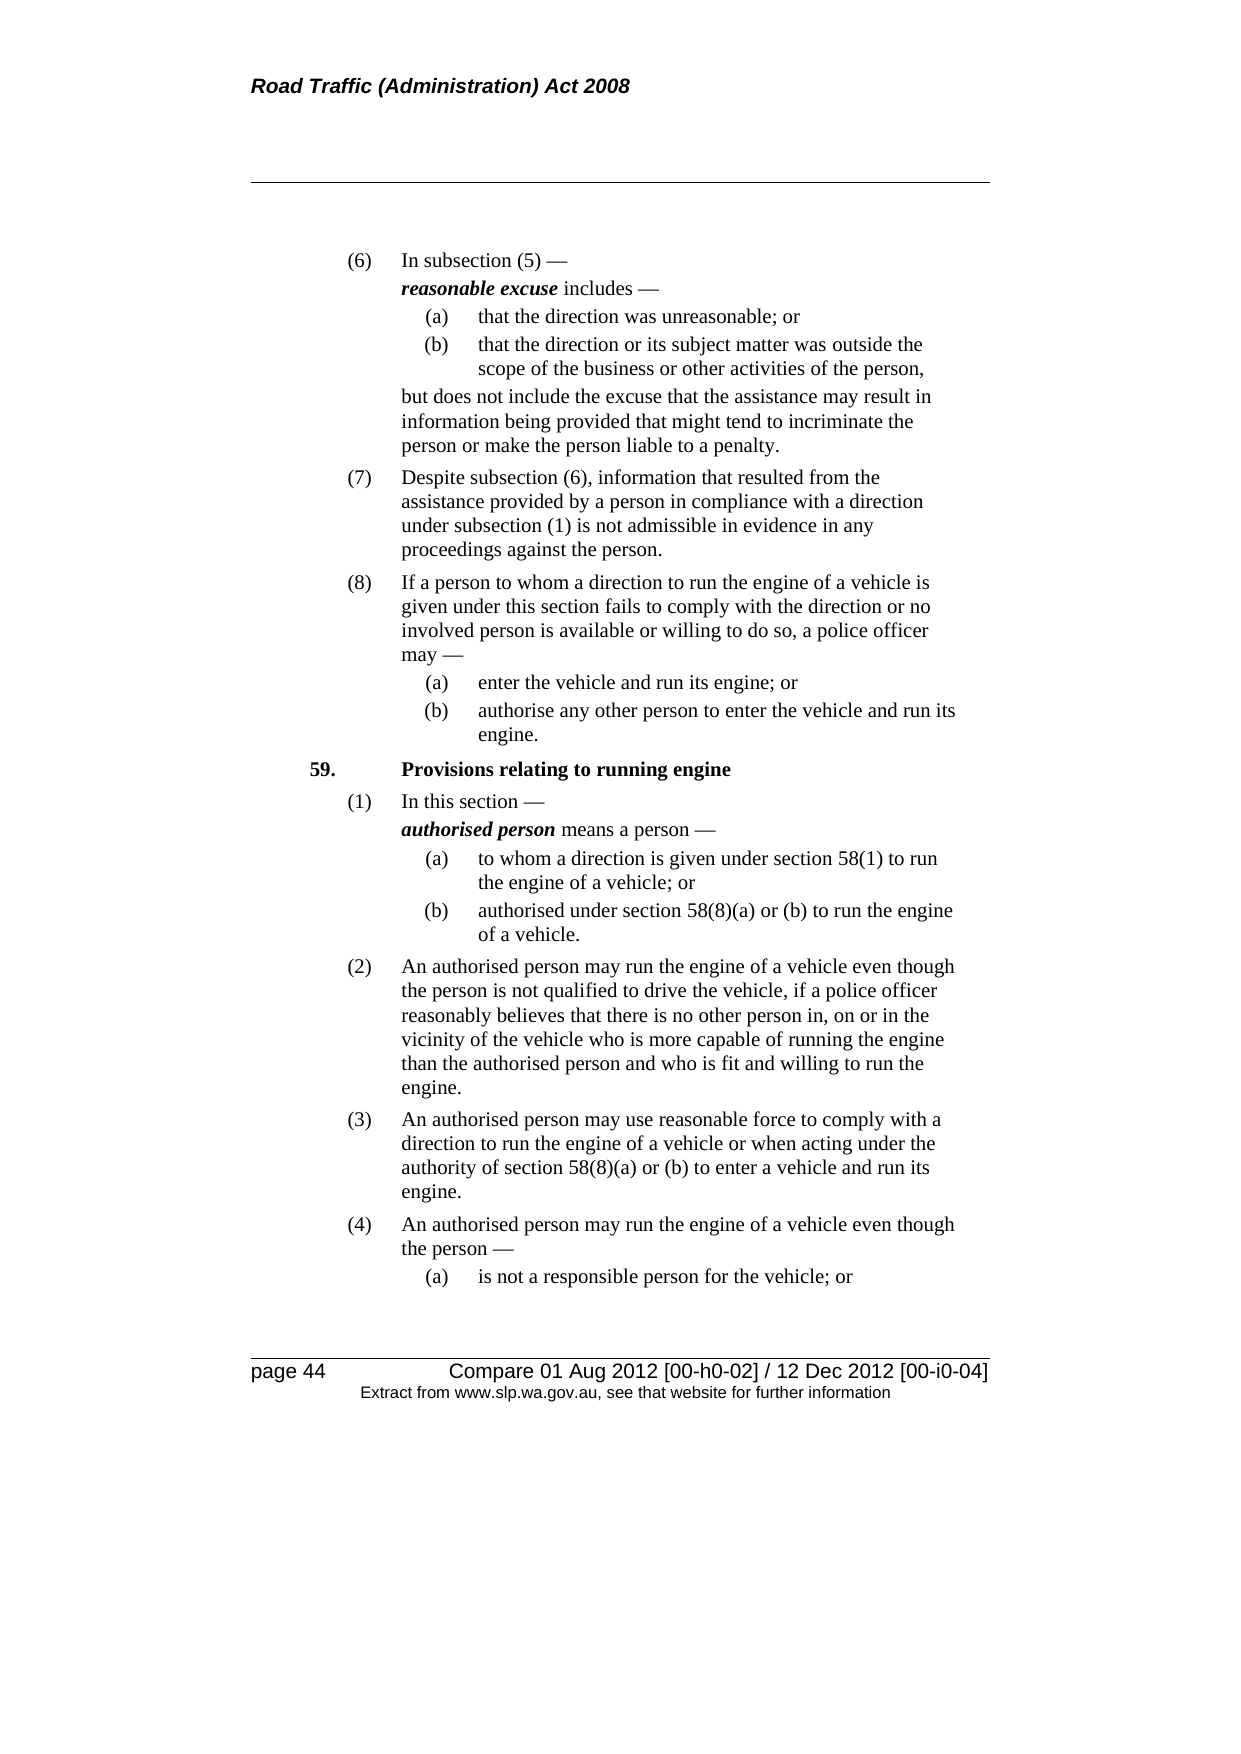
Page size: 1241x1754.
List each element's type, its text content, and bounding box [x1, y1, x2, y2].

text (a) that the direction was unreasonable; or [389, 304, 960, 328]
text but does not include the excuse that the assistance may result in information being provided that might tend to incriminate the person or make the person liable to a penalty. [369, 384, 960, 457]
text (a) is not a responsible person for the vehicle; or [389, 1264, 960, 1288]
text (3) An authorised person may use reasonable force to comply with a direction to run the engine of a vehicle or when acting under the authority of section 58(8)(a) or (b) to enter a vehicle and run its engine. [312, 1107, 960, 1203]
text (a) to whom a direction is given under section 58(1) to run the engine of a vehicle; or [389, 846, 960, 894]
text (b) authorise any other person to enter the vehicle and run its engine. [389, 698, 960, 746]
text reasonable excuse includes — [369, 276, 960, 300]
text (6) In subsection (5) — [312, 247, 960, 272]
text (4) An authorised person may run the engine of a vehicle even though the person — [312, 1212, 960, 1260]
text (b) that the direction or its subject matter was outside the scope of the business or other activities of the person, [389, 332, 960, 380]
subtitle 59. Provisions relating to running engine [309, 757, 960, 781]
text authorised person means a person — [369, 817, 960, 841]
text (b) authorised under section 58(8)(a) or (b) to run the engine of a vehicle. [389, 898, 960, 946]
text (8) If a person to whom a direction to run the engine of a vehicle is given under this section fails to comply with the direction or no involved person is available or willing to do so, a police officer may — [312, 569, 960, 666]
text (7) Despite subsection (6), information that resulted from the assistance provided by a person in compliance with a direction under subsection (1) is not admissible in evidence in any proceedings against the person. [312, 465, 960, 561]
text (a) enter the vehicle and run its engine; or [389, 670, 960, 694]
text (2) An authorised person may run the engine of a vehicle even though the person is not qualified to drive the vehicle, if a police officer reasonably believes that there is no other person in, on or in the vicinity of the vehicle who is more capable of running the engine than the authorised person and who is fit and willing to run the engine. [312, 954, 960, 1099]
text (1) In this section — [312, 789, 960, 813]
